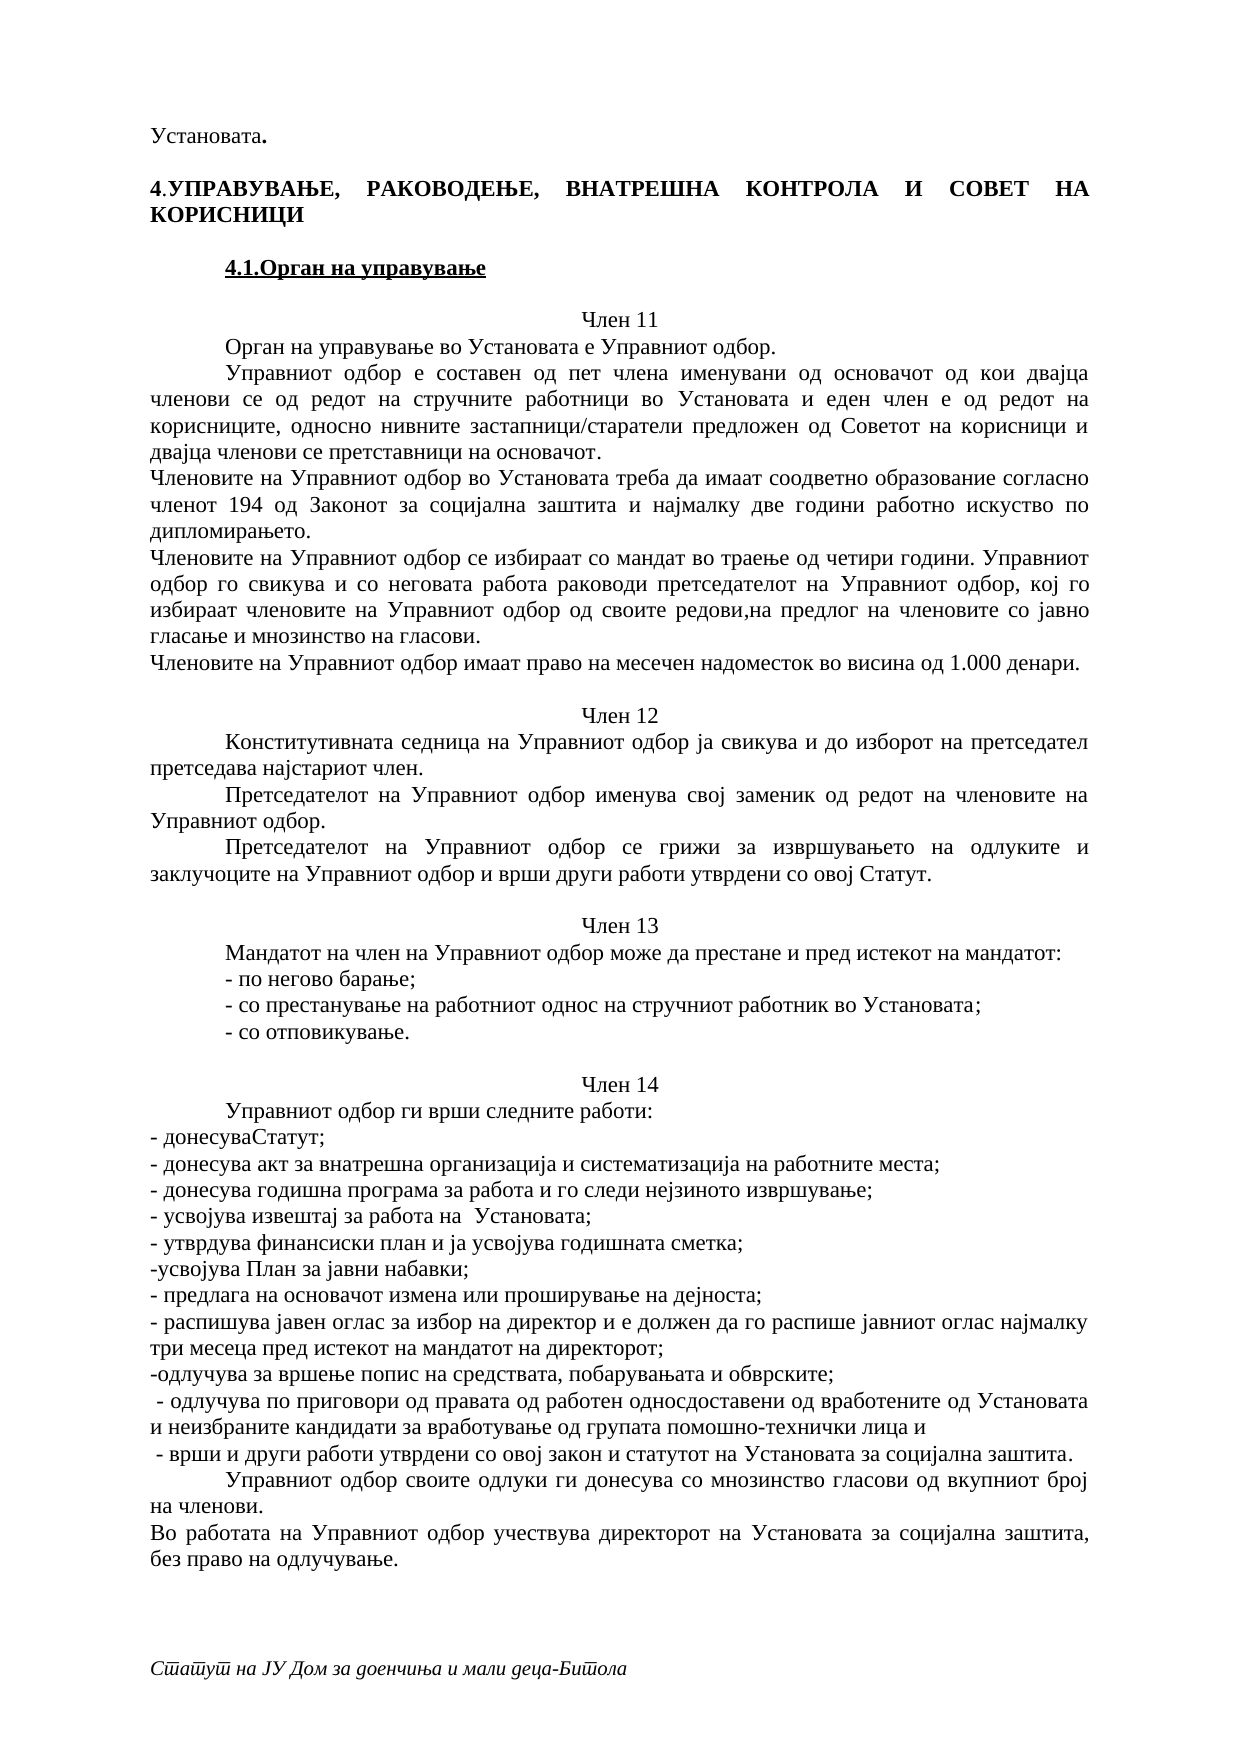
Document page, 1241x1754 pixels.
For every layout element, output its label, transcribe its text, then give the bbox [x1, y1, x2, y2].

text 4.1.Орган на управување [225, 254, 1090, 280]
text - донесуваСтатут; [150, 1123, 1090, 1150]
text - со отповикување. [150, 1018, 1090, 1044]
text Управниот одбор своите одлуки ги донесува со мнозинство гласови од вкупниот број на членови. [150, 1466, 1090, 1519]
text - одлучува по приговори од правата од работен односдоставени од вработените од Установата и неизбраните кандидати за вработување од групата помошно-технички лица и [150, 1387, 1090, 1439]
text Претседателот на Управниот одбор се грижи за извршувањето на одлуките и заклучоците на Управниот одбор и врши други работи утврдени со овој Статут. [150, 833, 1090, 886]
text Претседателот на Управниот одбор именува свој заменик од редот на членовите на Управниот одбор. [150, 781, 1090, 833]
text Орган на управување во Установата е Управниот одбор. [150, 333, 1090, 359]
text Членовите на Управниот одбор имаат право на месечен надоместок во висина од 1.000 денари. [150, 649, 1090, 675]
text -одлучува за вршење попис на средствата, побарувањата и обврските; [150, 1361, 1090, 1387]
text Членовите на Управниот одбор во Установата треба да имаат соодветно образование согласно членот 194 од Законот за социјална заштита и најмалку две години работно искуство по дипломирањето. [150, 464, 1090, 543]
text Мандатот на член на Управниот одбор може да престане и пред истекот на мандатот: [150, 939, 1090, 965]
text Член 11 [150, 306, 1090, 333]
text - усвојува извештај за работа на Установата; [150, 1202, 1090, 1229]
text - предлага на основачот измена или проширување на дејноста; [150, 1281, 1090, 1308]
text Член 13 [150, 912, 1090, 939]
text Член 14 [150, 1071, 1090, 1097]
text - утврдува финансиски план и ја усвојува годишната сметка; [150, 1229, 1090, 1255]
text - донесува акт за внатрешна организација и систематизација на работните места; [150, 1150, 1090, 1176]
text Член 12 [150, 702, 1090, 728]
text - со престанување на работниот однос на стручниот работник во Установата; [225, 992, 1090, 1018]
text Управниот одбор е составен од пет члена именувани од основачот од кои двајца членови се од редот на стручните работници во Установата и еден член е од редот на корисниците, односно нивните застапници/старатели предложен од Советот на корисници и двајца членови се претставници на основачот. [150, 359, 1090, 464]
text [150, 122, 1090, 148]
text 4.УПРАВУВАЊЕ, РАКОВОДЕЊЕ, ВНАТРЕШНА КОНТРОЛА И СОВЕТ НА КОРИСНИЦИ [150, 174, 1090, 227]
text Членовите на Управниот одбор се избираат со мандат во траење од четири години. Управниот одбор го свикува и со неговата работа раководи претседателот на Управниот одбор, кој го избираат членовите на Управниот одбор од своите редови,на предлог на членовите со јавно гласање и мнозинство на гласови. [150, 543, 1090, 649]
text Конститутивната седница на Управниот одбор ја свикува и до изборот на претседател претседава најстариот член. [150, 728, 1090, 781]
text - врши и други работи утврдени со овој закон и статутот на Установата за социјална заштита. [150, 1439, 1090, 1466]
text Управниот одбор ги врши следните работи: [150, 1097, 1090, 1123]
text - распишува јавен оглас за избор на директор и е должен да го распише јавниот оглас најмалку три месеца пред истекот на мандатот на директорот; [150, 1308, 1090, 1361]
text -усвојува План за јавни набавки; [150, 1255, 1090, 1281]
text Во работата на Управниот одбор учествува директорот на Установата за социјална заштита, без право на одлучување. [150, 1519, 1090, 1571]
text - донесува годишна програма за работа и го следи нејзиното извршување; [150, 1176, 1090, 1202]
text - по негово барање; [150, 965, 1090, 992]
